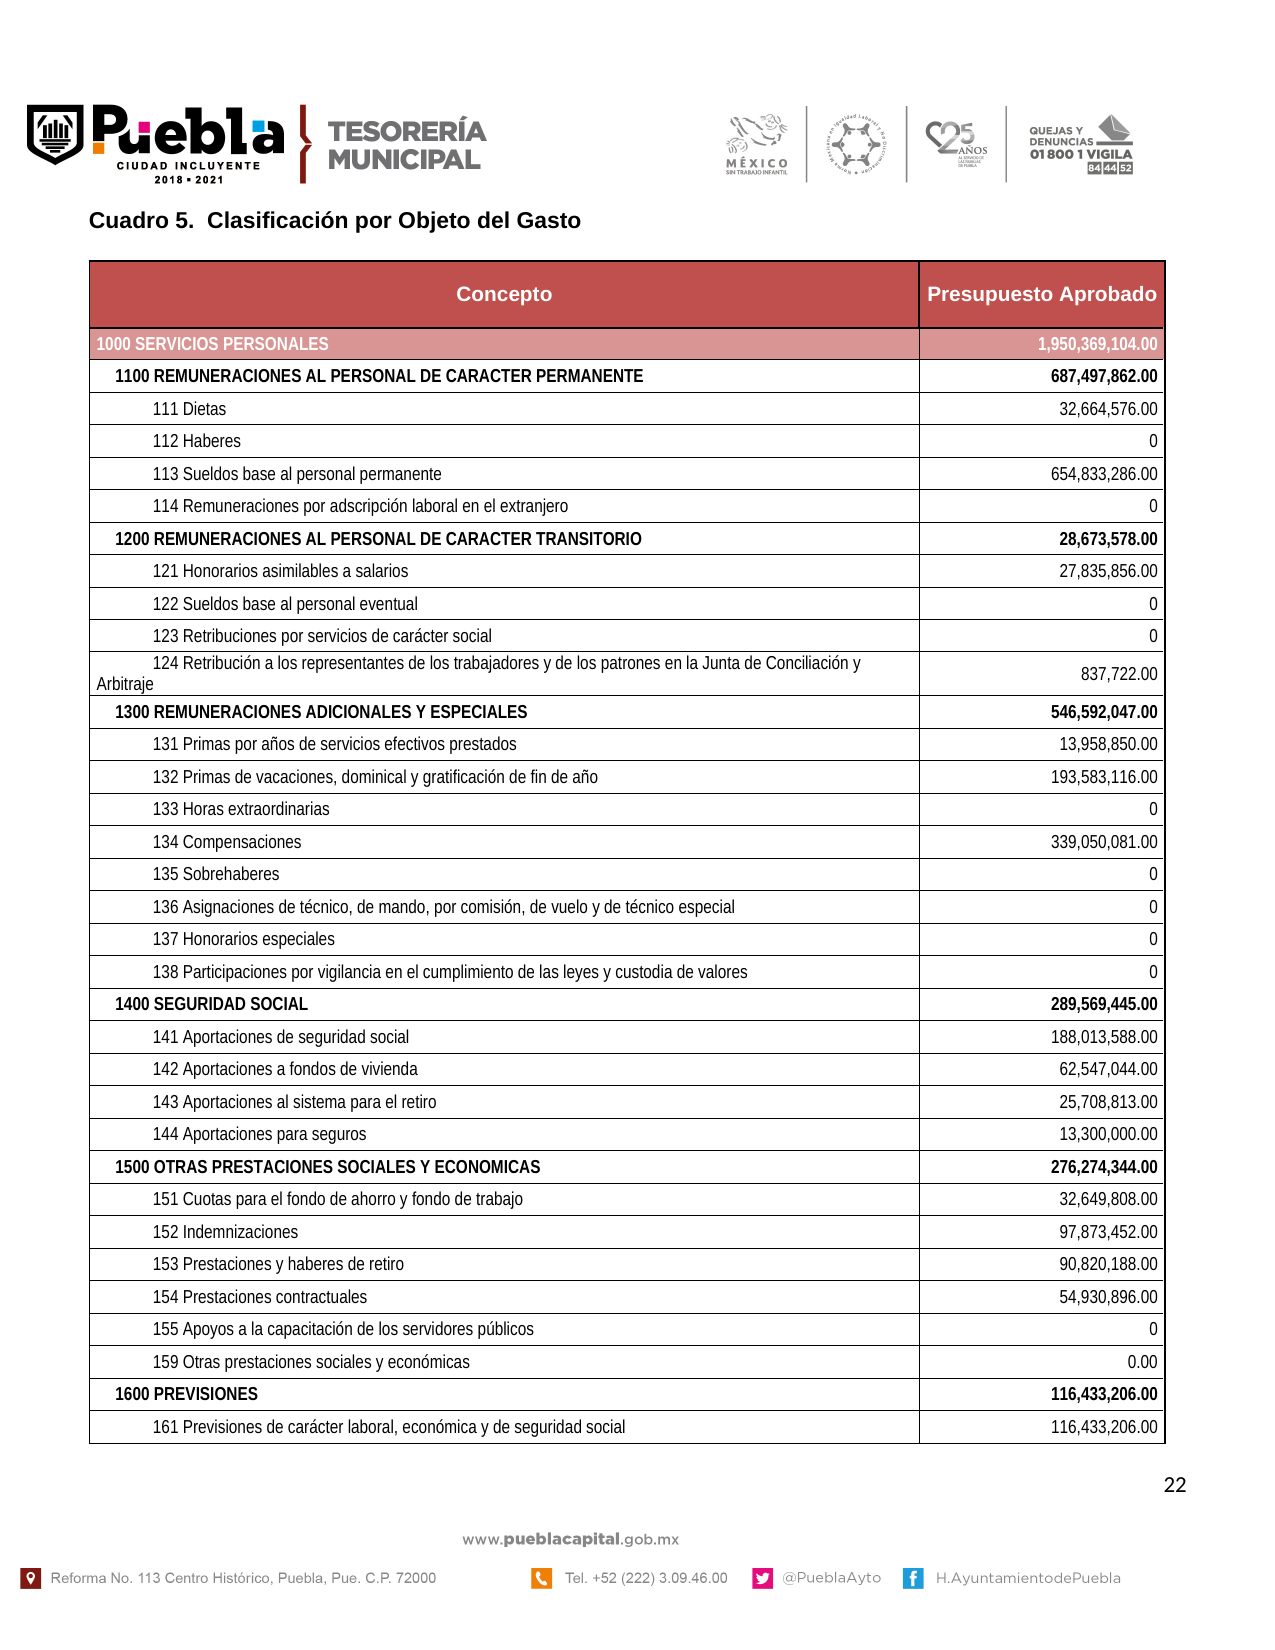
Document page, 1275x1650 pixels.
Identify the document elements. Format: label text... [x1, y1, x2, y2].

picture [0, 16, 1220, 206]
table_cell 116,433,206.00 [920, 1410, 1164, 1442]
table_cell 13,300,000.00 [920, 1118, 1164, 1150]
table_cell 134 Compensaciones [90, 826, 919, 857]
table_cell 0 [920, 923, 1164, 955]
table_cell 132 Primas de vacaciones, dominical y gratificación de fin de año [90, 761, 919, 792]
table_cell 0 [920, 619, 1164, 651]
table_cell 1200 REMUNERACIONES AL PERSONAL DE CARACTER TRANSITORIO [90, 523, 919, 554]
table_header Presupuesto Aprobado [920, 262, 1164, 327]
table_cell 112 Haberes [90, 425, 919, 457]
table_cell 1400 SEGURIDAD SOCIAL [90, 989, 919, 1020]
table_cell 32,664,576.00 [920, 392, 1164, 424]
table_cell 121 Honorarios asimilables a salarios [90, 555, 919, 587]
table_cell 1,950,369,104.00 [920, 327, 1164, 359]
table_cell 1500 OTRAS PRESTACIONES SOCIALES Y ECONOMICAS [90, 1151, 919, 1182]
table_cell 131 Primas por años de servicios efectivos prestados [90, 729, 919, 760]
table_cell 90,820,188.00 [920, 1248, 1164, 1280]
table_cell 1600 PREVISIONES [90, 1379, 919, 1410]
table_cell 339,050,081.00 [920, 825, 1164, 857]
table_cell 155 Apoyos a la capacitación de los servidores públicos [90, 1314, 919, 1345]
table_cell 124 Retribución a los representantes de los trabajadores y de los patrones en la Junta de Conciliación y Arbitraje [90, 652, 919, 695]
table_cell 122 Sueldos base al personal eventual [90, 588, 919, 619]
table_cell 1300 REMUNERACIONES ADICIONALES Y ESPECIALES [90, 696, 919, 727]
table_cell 188,013,588.00 [920, 1020, 1164, 1052]
text Cuadro 5. Clasificación por Objeto del Gasto [89, 207, 1186, 233]
table_cell 137 Honorarios especiales [90, 924, 919, 955]
table_cell 32,649,808.00 [920, 1183, 1164, 1215]
table_cell 13,958,850.00 [920, 728, 1164, 760]
table_cell 25,708,813.00 [920, 1085, 1164, 1117]
table_cell 123 Retribuciones por servicios de carácter social [90, 620, 919, 651]
table_cell 153 Prestaciones y haberes de retiro [90, 1249, 919, 1280]
table_cell 654,833,286.00 [920, 457, 1164, 489]
table_cell 0 [920, 793, 1164, 825]
table_cell 161 Previsiones de carácter laboral, económica y de seguridad social [90, 1411, 919, 1442]
table_cell 138 Participaciones por vigilancia en el cumplimiento de las leyes y custodia de valores [90, 956, 919, 987]
table_cell 143 Aportaciones al sistema para el retiro [90, 1086, 919, 1117]
table_cell 0 [920, 858, 1164, 890]
table_cell 546,592,047.00 [920, 695, 1164, 727]
table_cell 152 Indemnizaciones [90, 1216, 919, 1247]
table_cell 62,547,044.00 [920, 1053, 1164, 1085]
table_cell 133 Horas extraordinarias [90, 794, 919, 825]
table_cell 1100 REMUNERACIONES AL PERSONAL DE CARACTER PERMANENTE [90, 360, 919, 392]
table_cell 142 Aportaciones a fondos de vivienda [90, 1054, 919, 1085]
table_cell 144 Aportaciones para seguros [90, 1119, 919, 1150]
table_cell 159 Otras prestaciones sociales y económicas [90, 1346, 919, 1377]
table_cell 0 [920, 890, 1164, 922]
table_cell 0 [920, 1313, 1164, 1345]
table_cell 97,873,452.00 [920, 1215, 1164, 1247]
table_cell 0.00 [920, 1345, 1164, 1377]
table_cell 289,569,445.00 [920, 988, 1164, 1020]
table_cell 0 [920, 424, 1164, 457]
table_cell 141 Aportaciones de seguridad social [90, 1021, 919, 1052]
table_cell 28,673,578.00 [920, 522, 1164, 554]
table_cell 136 Asignaciones de técnico, de mando, por comisión, de vuelo y de técnico especial [90, 891, 919, 922]
table_cell 54,930,896.00 [920, 1280, 1164, 1312]
table_cell 276,274,344.00 [920, 1150, 1164, 1182]
table_cell 193,583,116.00 [920, 760, 1164, 792]
table_cell 837,722.00 [920, 651, 1164, 695]
table_cell 27,835,856.00 [920, 554, 1164, 587]
table_cell 151 Cuotas para el fondo de ahorro y fondo de trabajo [90, 1184, 919, 1215]
table_cell 0 [920, 955, 1164, 987]
table_cell 114 Remuneraciones por adscripción laboral en el extranjero [90, 490, 919, 522]
table_cell 1000 SERVICIOS PERSONALES [90, 329, 919, 359]
table_cell 0 [920, 587, 1164, 619]
table_cell 687,497,862.00 [920, 359, 1164, 392]
picture [0, 1527, 1209, 1650]
table_header Concepto [90, 262, 918, 327]
table_cell 135 Sobrehaberes [90, 859, 919, 890]
table_cell 113 Sueldos base al personal permanente [90, 458, 919, 489]
table_cell 0 [920, 489, 1164, 522]
table_cell 116,433,206.00 [920, 1378, 1164, 1410]
table_cell 111 Dietas [90, 393, 919, 424]
table_cell 154 Prestaciones contractuales [90, 1281, 919, 1312]
